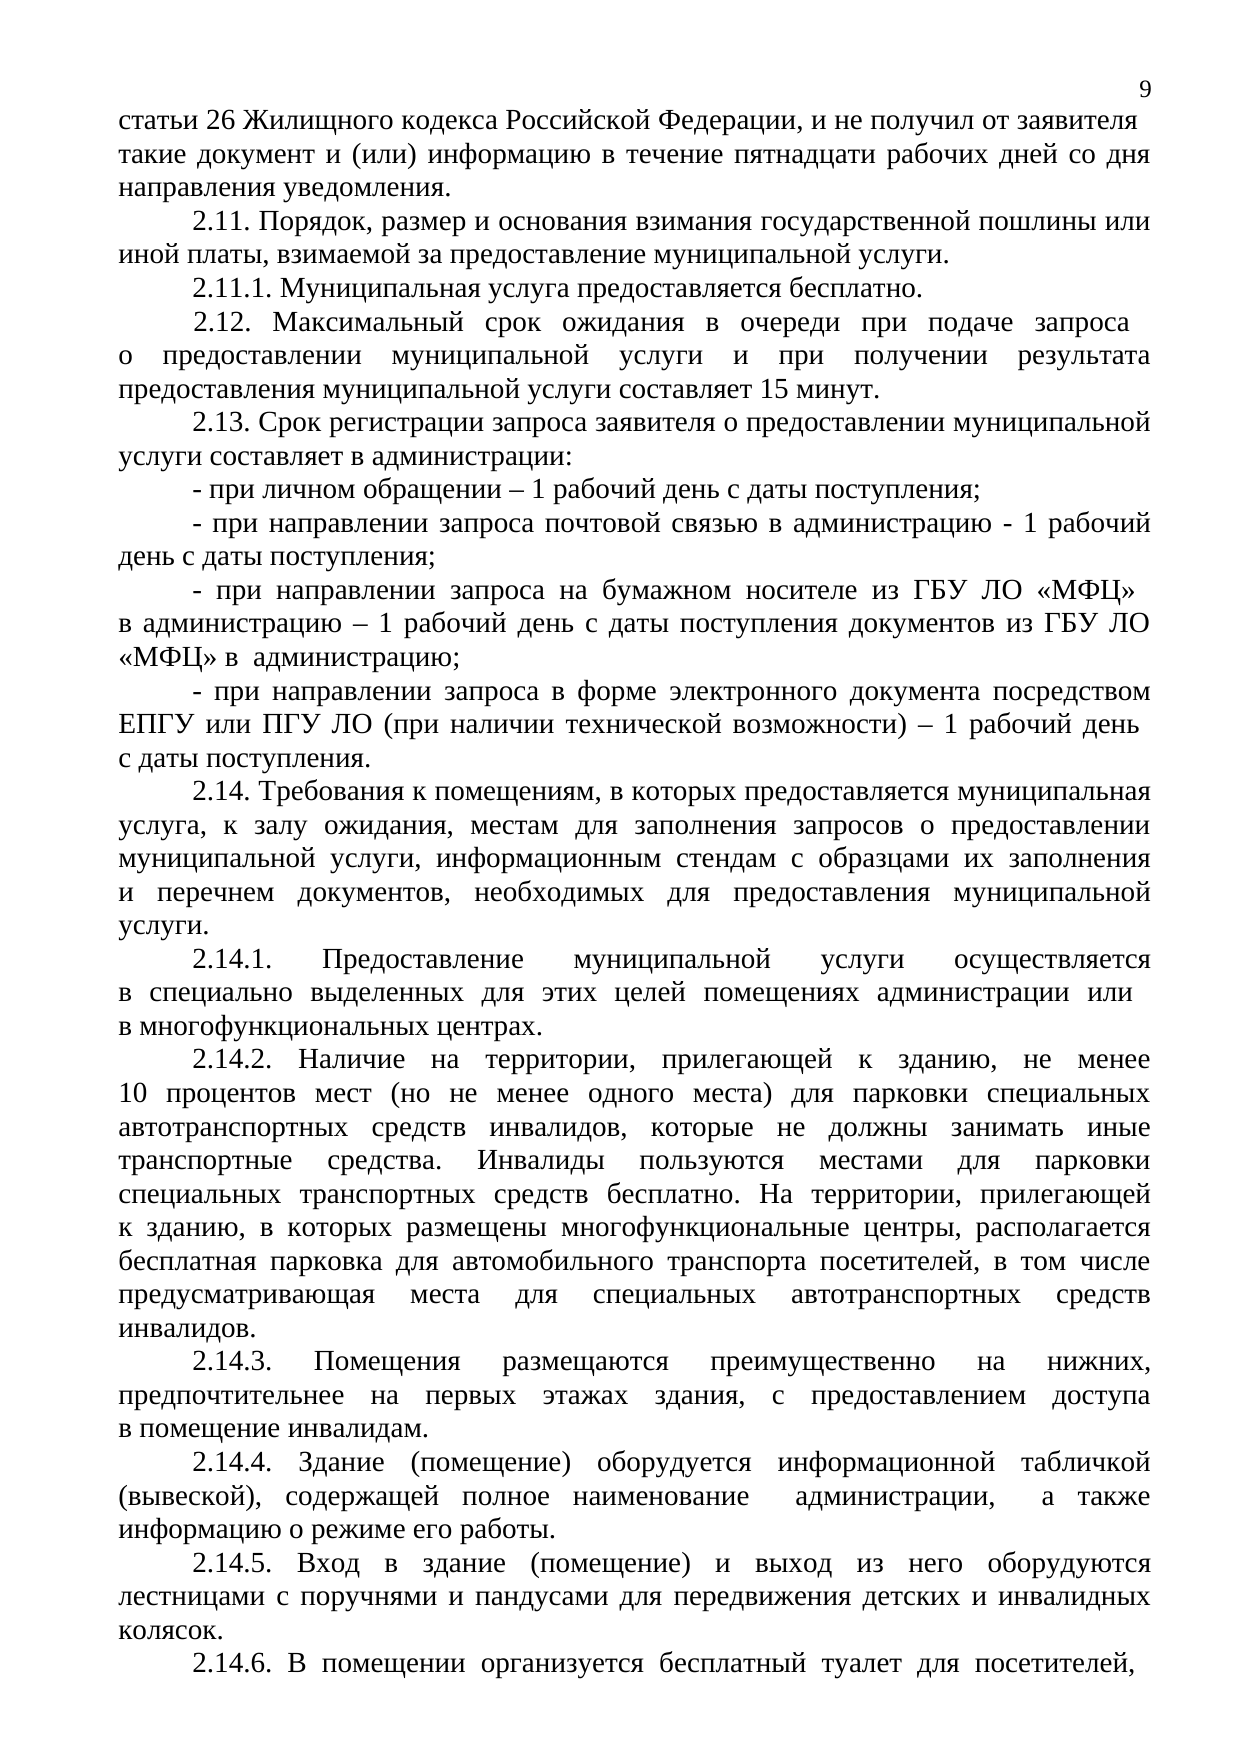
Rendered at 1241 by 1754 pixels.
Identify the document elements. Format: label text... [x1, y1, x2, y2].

title - при личном обращении – 1 рабочий день с даты поступления; [118, 471, 1152, 505]
title - при направлении запроса на бумажном носителе из ГБУ ЛО «МФЦ» в администрацию – 1 рабочий день с даты поступления документов из ГБУ ЛО «МФЦ» в администрацию; [118, 572, 1152, 673]
text 2.11.1. Муниципальная услуга предоставляется бесплатно. [118, 270, 1152, 304]
title - при направлении запроса в форме электронного документа посредством ЕПГУ или ПГУ ЛО (при наличии технической возможности) – 1 рабочий день с даты поступления. [118, 673, 1152, 773]
text 2.12. Максимальный срок ожидания в очереди при подаче запроса о предоставлении муниципальной услуги и при получении результата предоставления муниципальной услуги составляет 15 минут. [118, 304, 1152, 404]
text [118, 1645, 1152, 1679]
title 2.14.2. Наличие на территории, прилегающей к зданию, не менее 10 процентов мест (но не менее одного места) для парковки специальных автотранспортных средств инвалидов, которые не должны занимать иные транспортные средства. Инвалиды пользуются местами для парковки специальных транспортных средств бесплатно. На территории, прилегающей к зданию, в которых размещены многофункциональные центры, располагается бесплатная парковка для автомобильного транспорта посетителей, в том числе предусматривающая места для специальных автотранспортных средств инвалидов. [118, 1042, 1152, 1343]
title 2.14.3. Помещения размещаются преимущественно на нижних, предпочтительнее на первых этажах здания, с предоставлением доступа в помещение инвалидам. [118, 1343, 1152, 1444]
title 2.14.1. Предоставление муниципальной услуги осуществляется в специально выделенных для этих целей помещениях администрации или в многофункциональных центрах. [118, 941, 1152, 1042]
title - при направлении запроса почтовой связью в администрацию - 1 рабочий день с даты поступления; [118, 505, 1152, 572]
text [118, 102, 1152, 203]
title 2.14. Требования к помещениям, в которых предоставляется муниципальная услуга, к залу ожидания, местам для заполнения запросов о предоставлении муниципальной услуги, информационным стендам с образцами их заполнения и перечнем документов, необходимых для предоставления муниципальной услуги. [118, 773, 1152, 941]
text 2.14.5. Вход в здание (помещение) и выход из него оборудуются лестницами с поручнями и пандусами для передвижения детских и инвалидных колясок. [118, 1545, 1152, 1645]
text 2.14.4. Здание (помещение) оборудуется информационной табличкой (вывеской), содержащей полное наименование администрации, а также информацию о режиме его работы. [118, 1444, 1152, 1545]
text 2.11. Порядок, размер и основания взимания государственной пошлины или иной платы, взимаемой за предоставление муниципальной услуги. [118, 203, 1152, 270]
title 2.13. Срок регистрации запроса заявителя о предоставлении муниципальной услуги составляет в администрации: [118, 404, 1152, 471]
